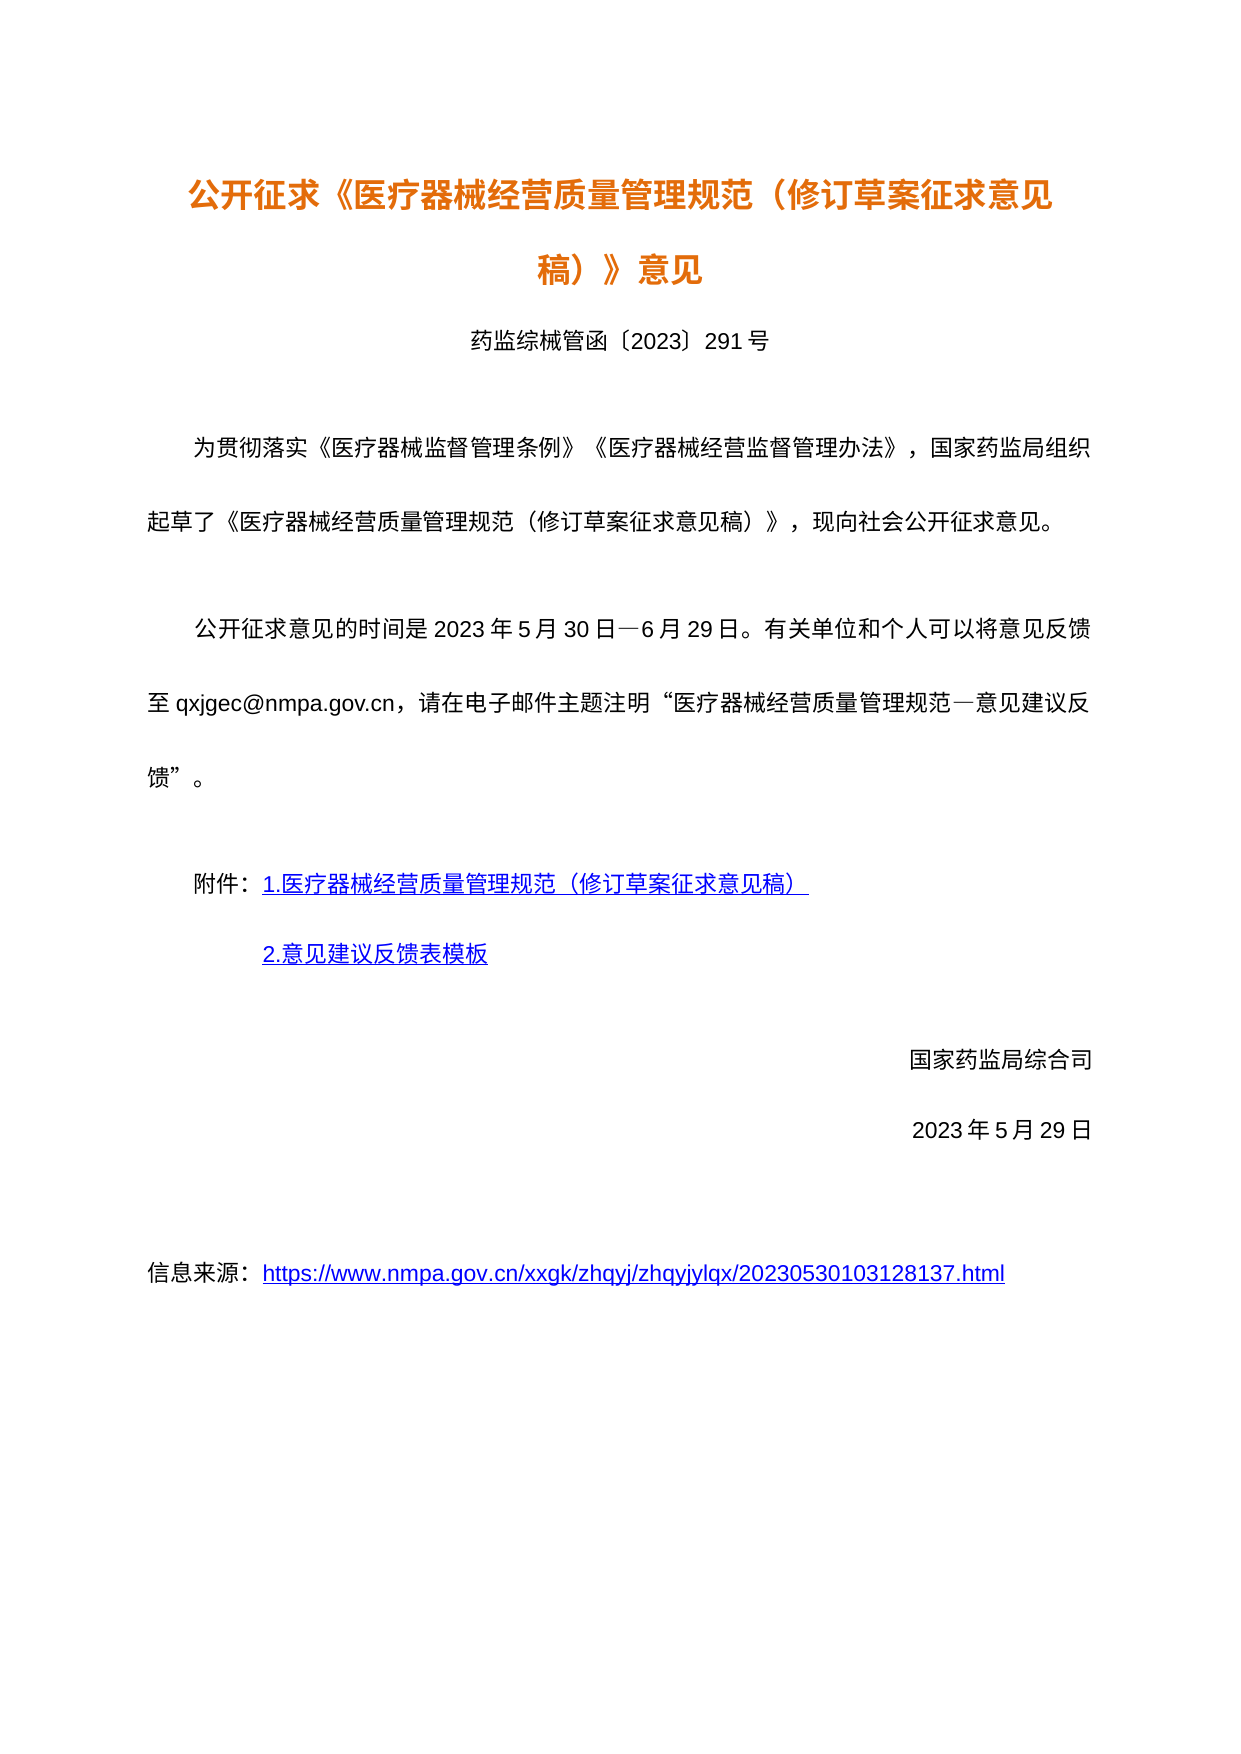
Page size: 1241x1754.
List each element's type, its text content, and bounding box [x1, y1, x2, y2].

text 为贯彻落实《医疗器械监督管理条例》《医疗器械经营监督管理办法》，国家药监局组织起草了《医疗器械经营质量管理规范（修订草案征求意见稿）》，现向社会公开征求意见。 [148, 414, 1092, 553]
text 2.意见建议反馈表模板 [148, 920, 1092, 985]
text 公开征求《医疗器械经营质量管理规范（修订草案征求意见稿）》意见 [148, 161, 1092, 300]
text 公开征求意见的时间是2023年5月30日—6月29日。有关单位和个人可以将意见反馈至qxjgec@nmpa.gov.cn，请在电子邮件主题注明“医疗器械经营质量管理规范—意见建议反馈”。 [148, 594, 1092, 809]
text 药监综械管函〔2023〕291号 [148, 307, 1092, 372]
text 附件：1.医疗器械经营质量管理规范（修订草案征求意见稿） [148, 850, 1092, 915]
text 2023年5月29日 [148, 1096, 1092, 1161]
text 信息来源：https://www.nmpa.gov.cn/xxgk/zhqyj/zhqyjylqx/20230530103128137.html [148, 1239, 1092, 1304]
text 国家药监局综合司 [148, 1026, 1092, 1091]
